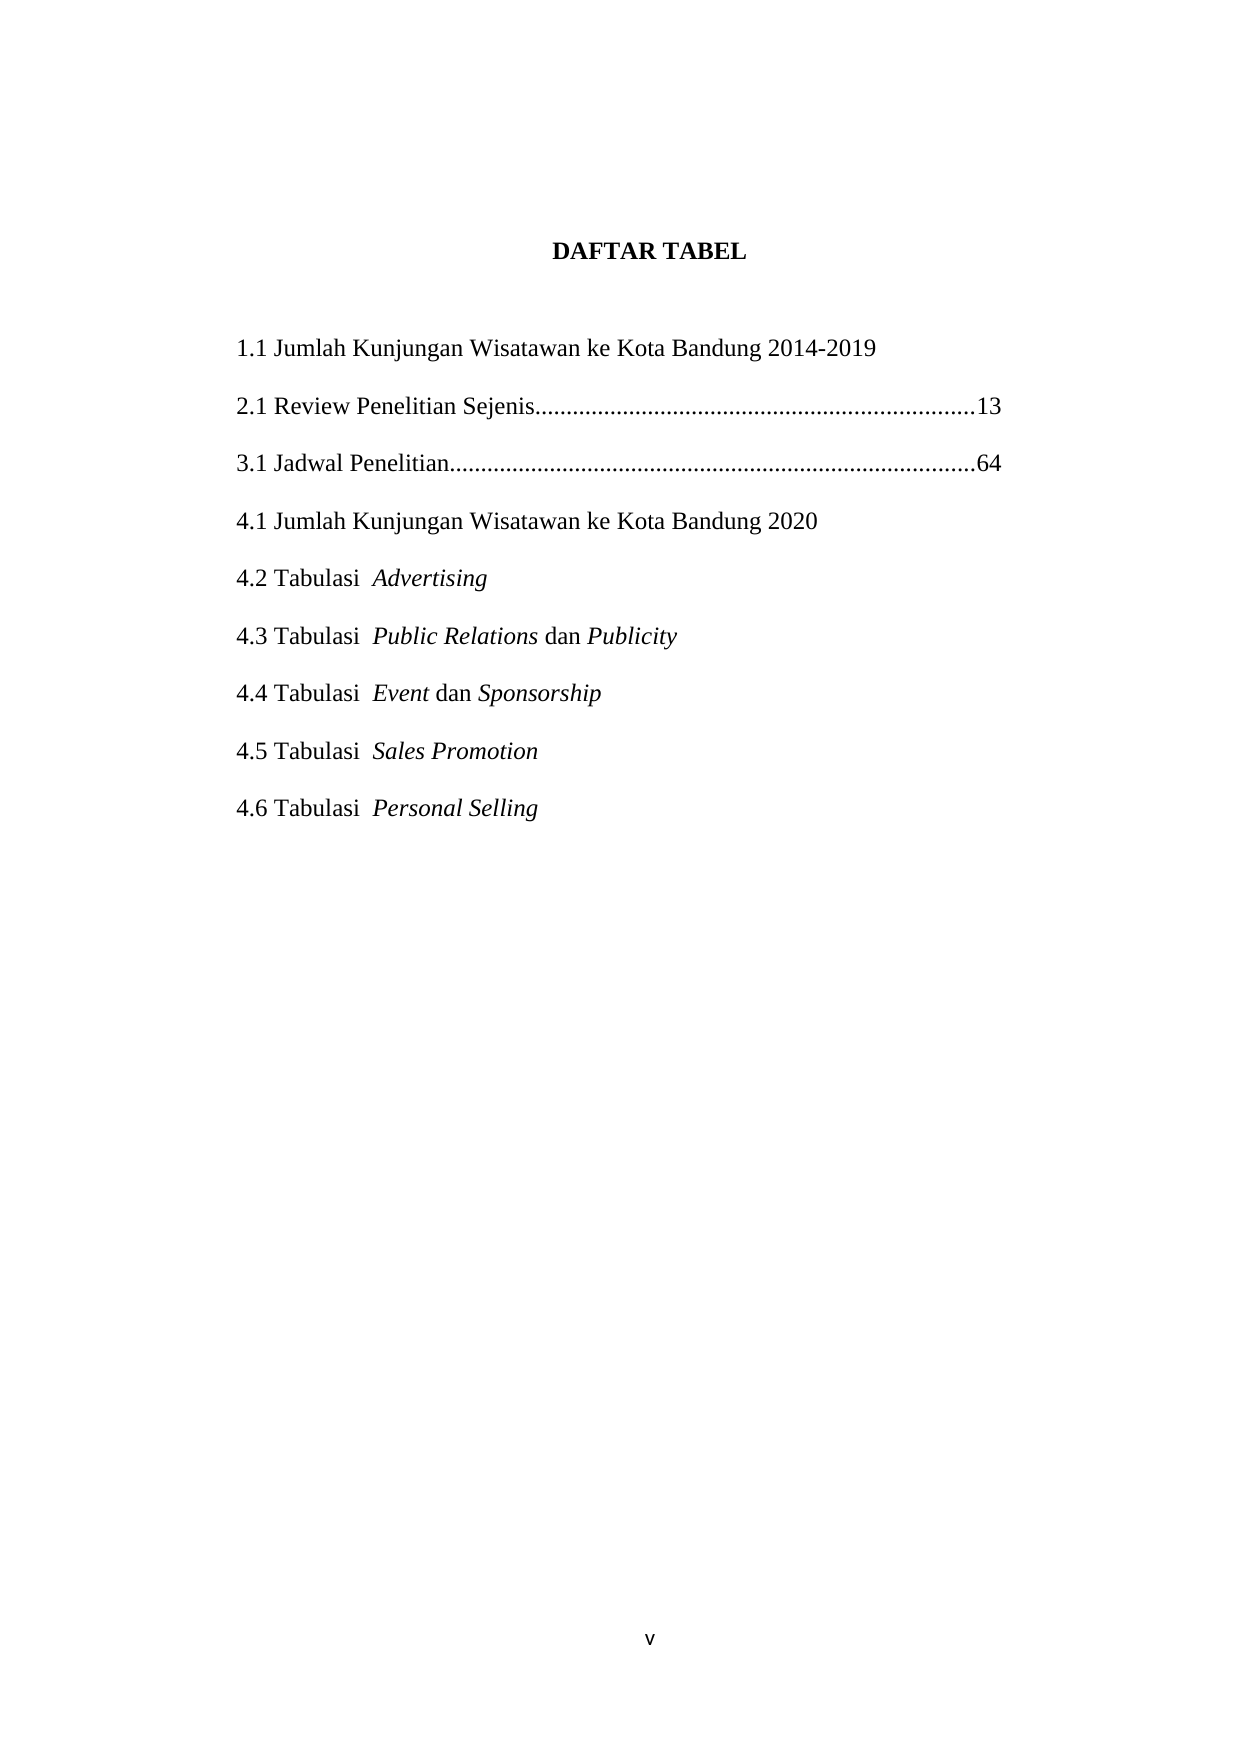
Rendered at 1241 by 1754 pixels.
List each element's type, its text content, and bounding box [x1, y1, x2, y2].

text 3.1 Jadwal Penelitian 64 [236, 448, 1063, 477]
text 4.6 Tabulasi Personal Selling 129 [236, 793, 1063, 822]
text 2.1 Review Penelitian Sejenis 13 [236, 391, 1063, 419]
text 4.4 Tabulasi Event dan Sponsorship 115 [236, 678, 1063, 707]
text 4.1 Jumlah Kunjungan Wisatawan ke Kota Bandung 2020 72 [236, 506, 1063, 534]
text 1.1 Jumlah Kunjungan Wisatawan ke Kota Bandung 2014-2019 3 [236, 333, 1063, 362]
text 4.2 Tabulasi Advertising 85 [236, 563, 1063, 592]
subtitle DAFTAR TABEL [236, 236, 1063, 265]
text 4.5 Tabulasi Sales Promotion 125 [236, 736, 1063, 764]
text 4.3 Tabulasi Public Relations dan Publicity 98 [236, 621, 1063, 649]
